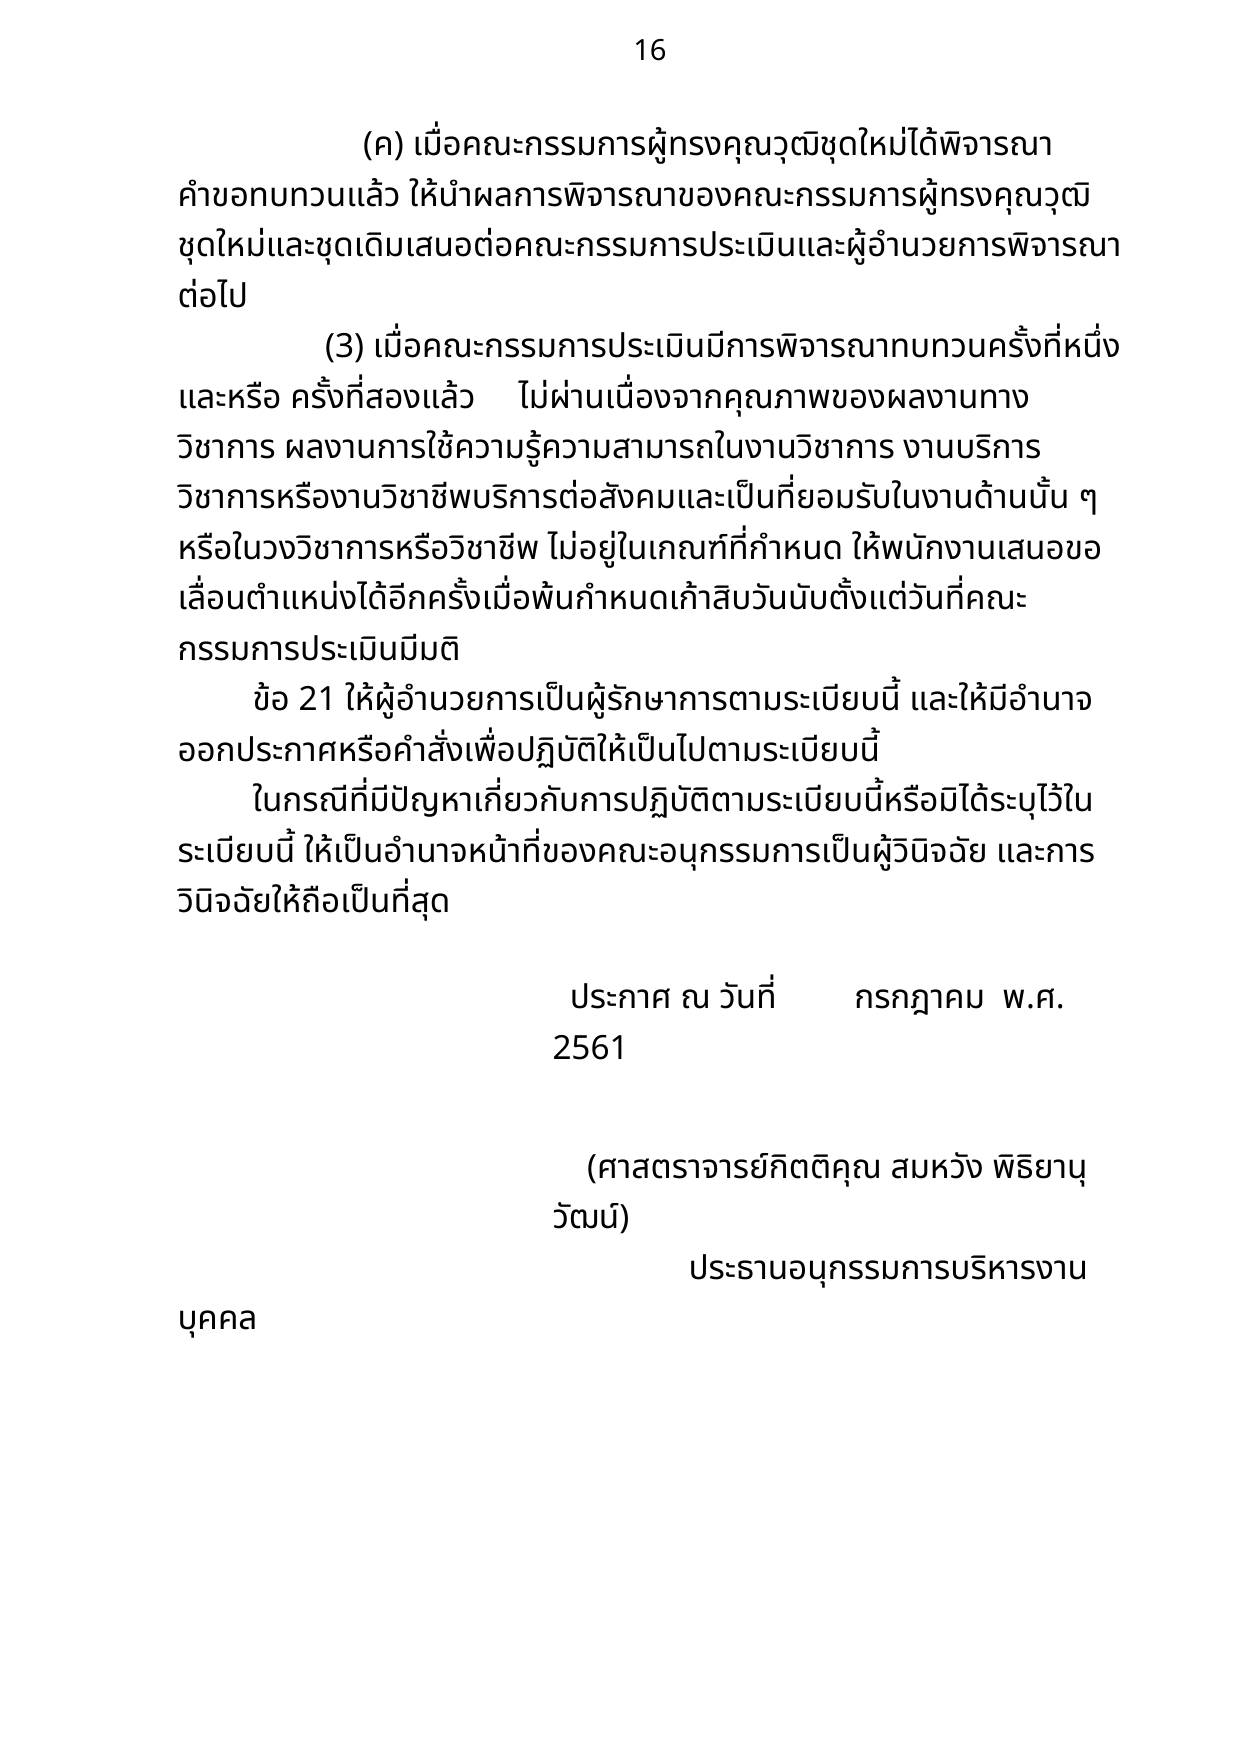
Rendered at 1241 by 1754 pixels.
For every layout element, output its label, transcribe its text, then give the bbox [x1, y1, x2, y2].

text (ค) เมื่อคณะกรรมการผู้ทรงคุณวุฒิชุดใหม่ได้พิจารณาคำขอทบทวนแล้ว ให้นำผลการพิจารณาของคณะกรรมการผู้ทรงคุณวุฒิชุดใหม่และชุดเดิมเสนอต่อคณะกรรมการประเมินและผู้อำนวยการพิจารณาต่อไป [177, 120, 1122, 322]
text (3) เมื่อคณะกรรมการประเมินมีการพิจารณาทบทวนครั้งที่หนึ่ง และหรือ ครั้งที่สองแล้ว ไม่ผ่านเนื่องจากคุณภาพของผลงานทางวิชาการ ผลงานการใช้ความรู้ความสามารถในงานวิชาการ งานบริการวิชาการหรืองานวิชาชีพบริการต่อสังคมและเป็นที่ยอมรับในงานด้านนั้น ๆ หรือในวงวิชาการหรือวิชาชีพ ไม่อยู่ในเกณฑ์ที่กำหนด ให้พนักงานเสนอขอเลื่อนตำแหน่งได้อีกครั้งเมื่อพ้นกำหนดเก้าสิบวันนับตั้งแต่วันที่คณะกรรมการประเมินมีมติ [177, 322, 1122, 675]
text ประธานอนุกรรมการบริหารงานบุคคล [177, 1244, 1122, 1344]
text (ศาสตราจารย์กิตติคุณ สมหวัง พิธิยานุวัฒน์) [552, 1142, 1122, 1244]
text ประกาศ ณ วันที่ กรกฎาคม พ.ศ. 2561 [552, 973, 1122, 1069]
text ข้อ 21 ให้ผู้อำนวยการเป็นผู้รักษาการตามระเบียบนี้ และให้มีอำนาจออกประกาศหรือคำสั่งเพื่อปฏิบัติให้เป็นไปตามระเบียบนี้ [177, 675, 1122, 776]
text ในกรณีที่มีปัญหาเกี่ยวกับการปฏิบัติตามระเบียบนี้หรือมิได้ระบุไว้ในระเบียบนี้ ให้เป็นอำนาจหน้าที่ของคณะอนุกรรมการเป็นผู้วินิจฉัย และการวินิจฉัยให้ถือเป็นที่สุด [177, 776, 1122, 927]
